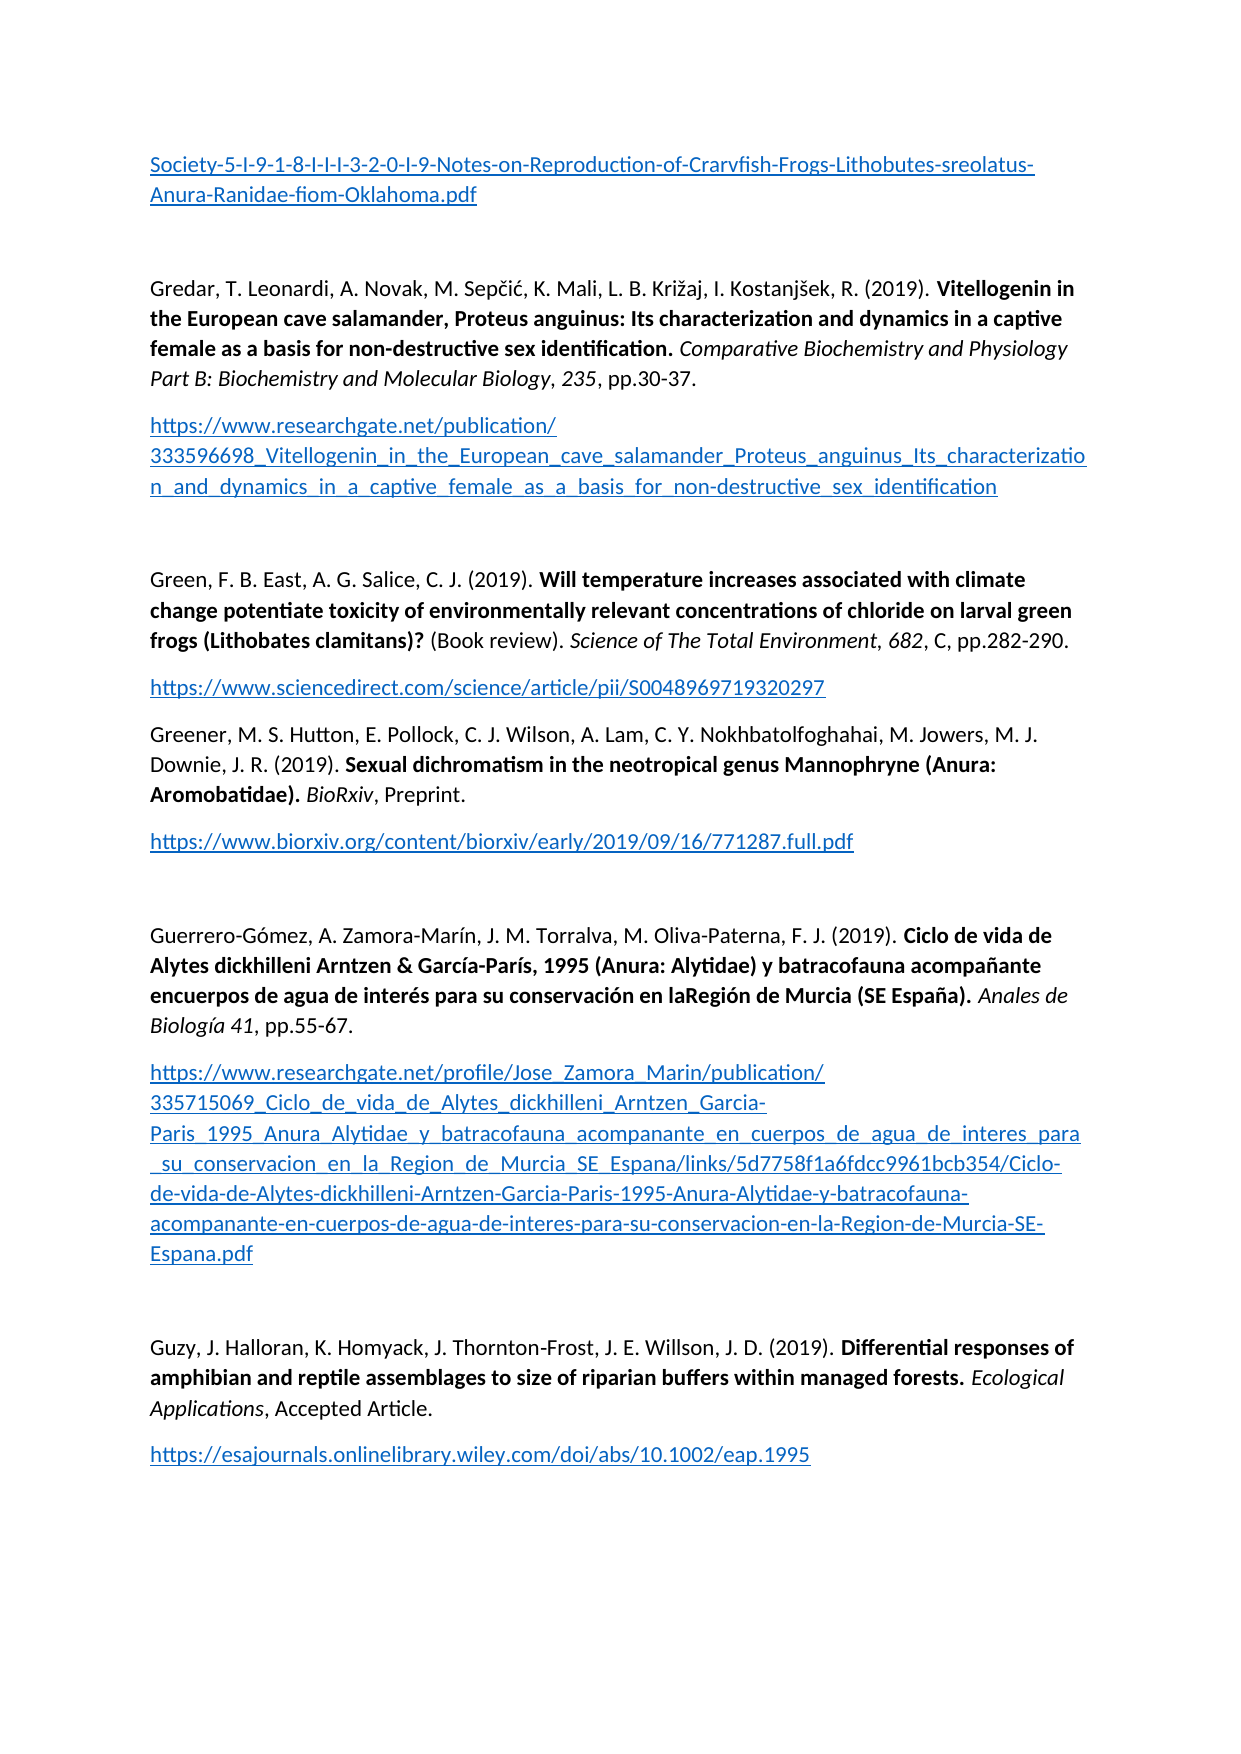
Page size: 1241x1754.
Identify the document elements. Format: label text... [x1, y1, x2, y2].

text Greener, M. S. Hutton, E. Pollock, C. J. Wilson, A. Lam, C. Y. Nokhbatolfoghahai, M. Jowers, M. J. Downie, J. R. (2019). Sexual dichromatism in the neotropical genus Mannophryne (Anura: Aromobatidae). BioRxiv, Preprint. [150, 720, 1090, 808]
text https://esajournals.onlinelibrary.wiley.com/doi/abs/10.1002/eap.1995 [150, 1441, 1090, 1469]
text Guzy, J. Halloran, K. Homyack, J. Thornton‐Frost, J. E. Willson, J. D. (2019). Differential responses of amphibian and reptile assemblages to size of riparian buffers within managed forests. Ecological Applications, Accepted Article. [150, 1333, 1090, 1422]
text Gredar, T. Leonardi, A. Novak, M. Sepčić, K. Mali, L. B. Križaj, I. Kostanjšek, R. (2019). Vitellogenin in the European cave salamander, Proteus anguinus: Its characterization and dynamics in a captive female as a basis for non-destructive sex identification. Comparative Biochemistry and Physiology Part B: Biochemistry and Molecular Biology, 235, pp.30-37. [150, 274, 1090, 393]
text https://www.researchgate.net/publication/333596698_Vitellogenin_in_the_European_cave_salamander_Proteus_anguinus_Its_characterization_and_dynamics_in_a_captive_female_as_a_basis_for_non-destructive_sex_identification [150, 411, 1090, 500]
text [150, 150, 1090, 208]
text https://www.sciencedirect.com/science/article/pii/S0048969719320297 [150, 673, 1090, 701]
text Green, F. B. East, A. G. Salice, C. J. (2019). Will temperature increases associated with climate change potentiate toxicity of environmentally relevant concentrations of chloride on larval green frogs (Lithobates clamitans)? (Book review). Science of The Total Environment, 682, C, pp.282-290. [150, 566, 1090, 654]
text https://www.biorxiv.org/content/biorxiv/early/2019/09/16/771287.full.pdf [150, 827, 1090, 855]
text Guerrero-Gómez, A. Zamora-Marín, J. M. Torralva, M. Oliva-Paterna, F. J. (2019). Ciclo de vida de Alytes dickhilleni Arntzen & García-París, 1995 (Anura: Alytidae) y batracofauna acompañante encuerpos de agua de interés para su conservación en laRegión de Murcia (SE España). Anales de Biología 41, pp.55-67. [150, 921, 1090, 1039]
text https://www.researchgate.net/profile/Jose_Zamora_Marin/publication/335715069_Ciclo_de_vida_de_Alytes_dickhilleni_Arntzen_Garcia-Paris_1995_Anura_Alytidae_y_batracofauna_acompanante_en_cuerpos_de_agua_de_interes_para_su_conservacion_en_la_Region_de_Murcia_SE_Espana/links/5d7758f1a6fdcc9961bcb354/Ciclo-de-vida-de-Alytes-dickhilleni-Arntzen-Garcia-Paris-1995-Anura-Alytidae-y-batracofauna-acompanante-en-cuerpos-de-agua-de-interes-para-su-conservacion-en-la-Region-de-Murcia-SE-Espana.pdf [150, 1058, 1090, 1268]
